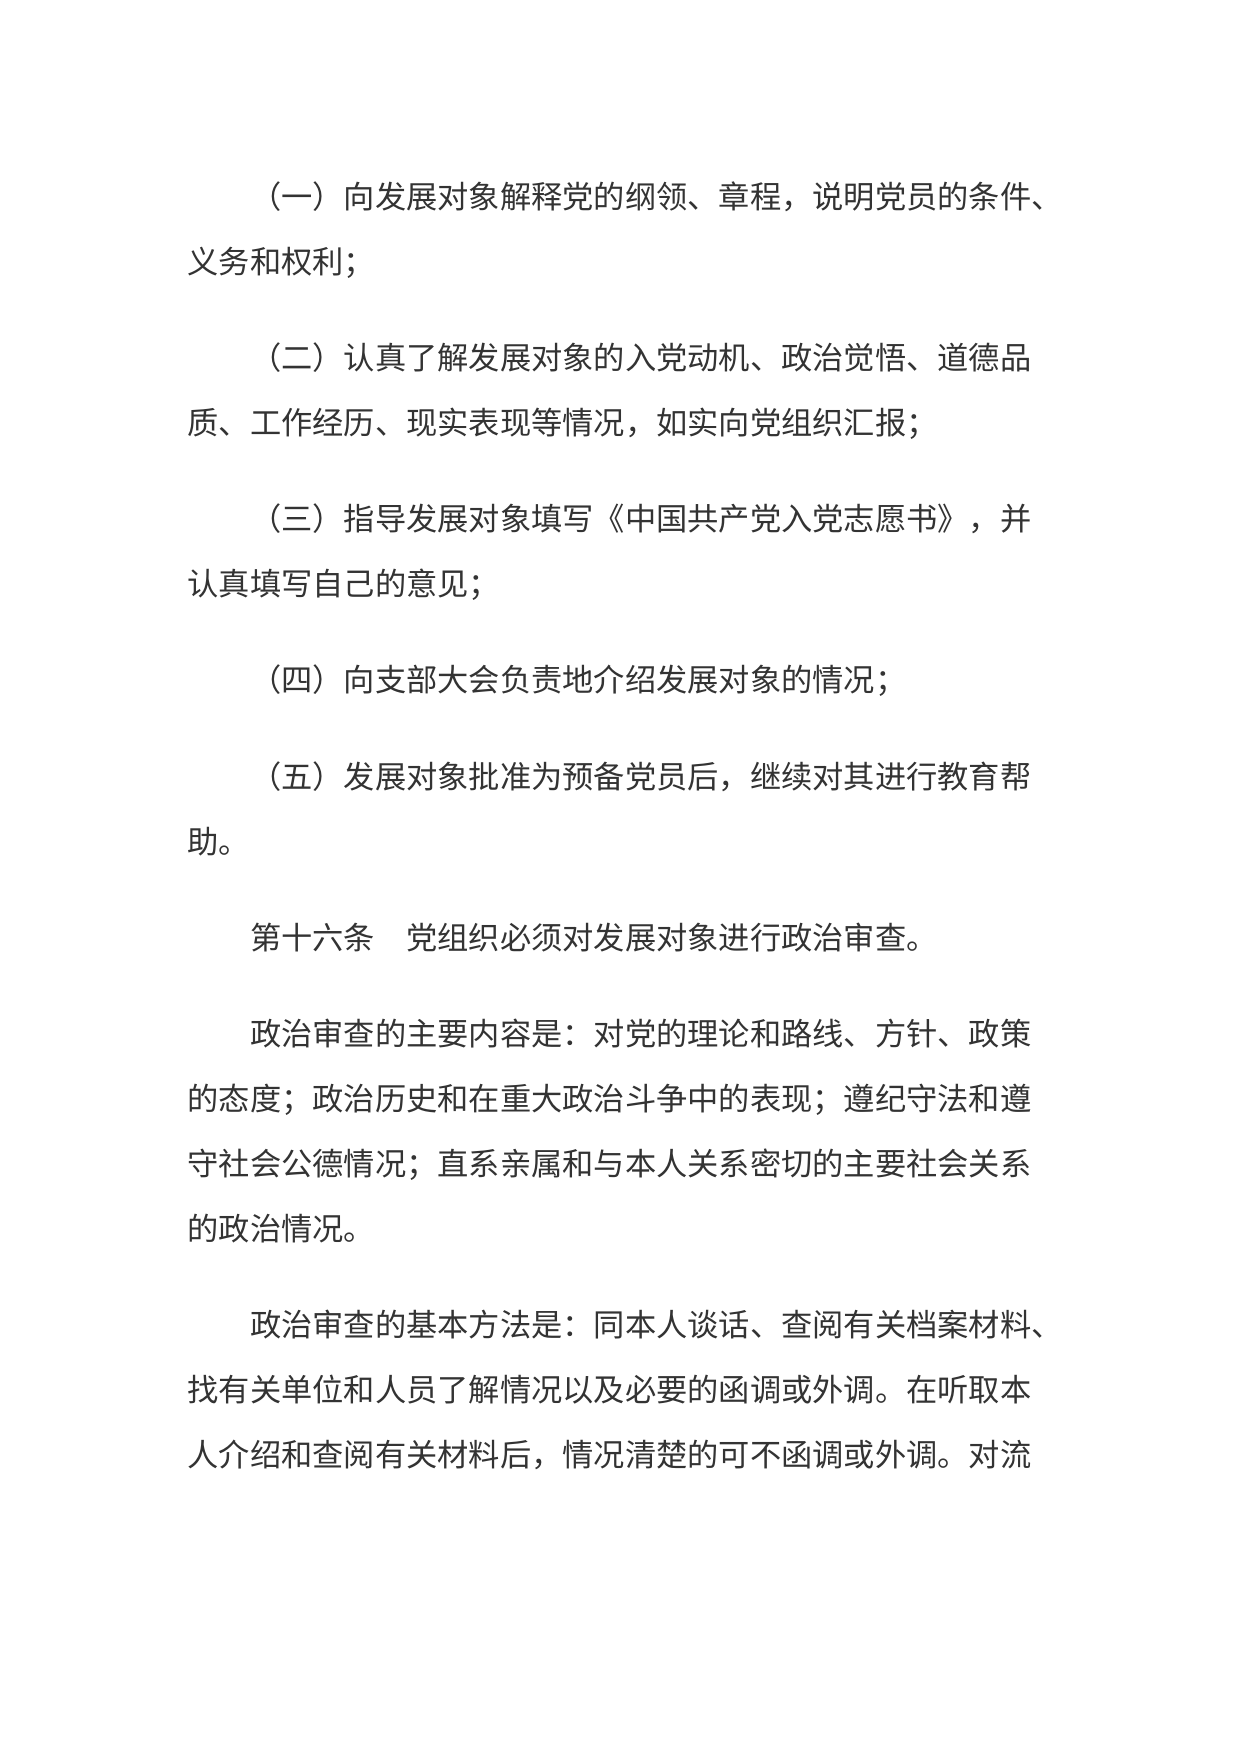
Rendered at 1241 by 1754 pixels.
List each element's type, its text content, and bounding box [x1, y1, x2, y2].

text （二）认真了解发展对象的入党动机、政治觉悟、道德品质、工作经历、现实表现等情况，如实向党组织汇报； [187, 323, 1053, 453]
text （三）指导发展对象填写《中国共产党入党志愿书》，并认真填写自己的意见； [187, 484, 1053, 614]
text 第十六条 党组织必须对发展对象进行政治审查。 [187, 903, 1053, 968]
text 政治审查的主要内容是：对党的理论和路线、方针、政策的态度；政治历史和在重大政治斗争中的表现；遵纪守法和遵守社会公德情况；直系亲属和与本人关系密切的主要社会关系的政治情况。 [187, 999, 1053, 1259]
text （五）发展对象批准为预备党员后，继续对其进行教育帮助。 [187, 742, 1053, 872]
text （一）向发展对象解释党的纲领、章程，说明党员的条件、义务和权利； [187, 162, 1053, 292]
text （四）向支部大会负责地介绍发展对象的情况； [187, 646, 1053, 711]
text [187, 1291, 1053, 1486]
